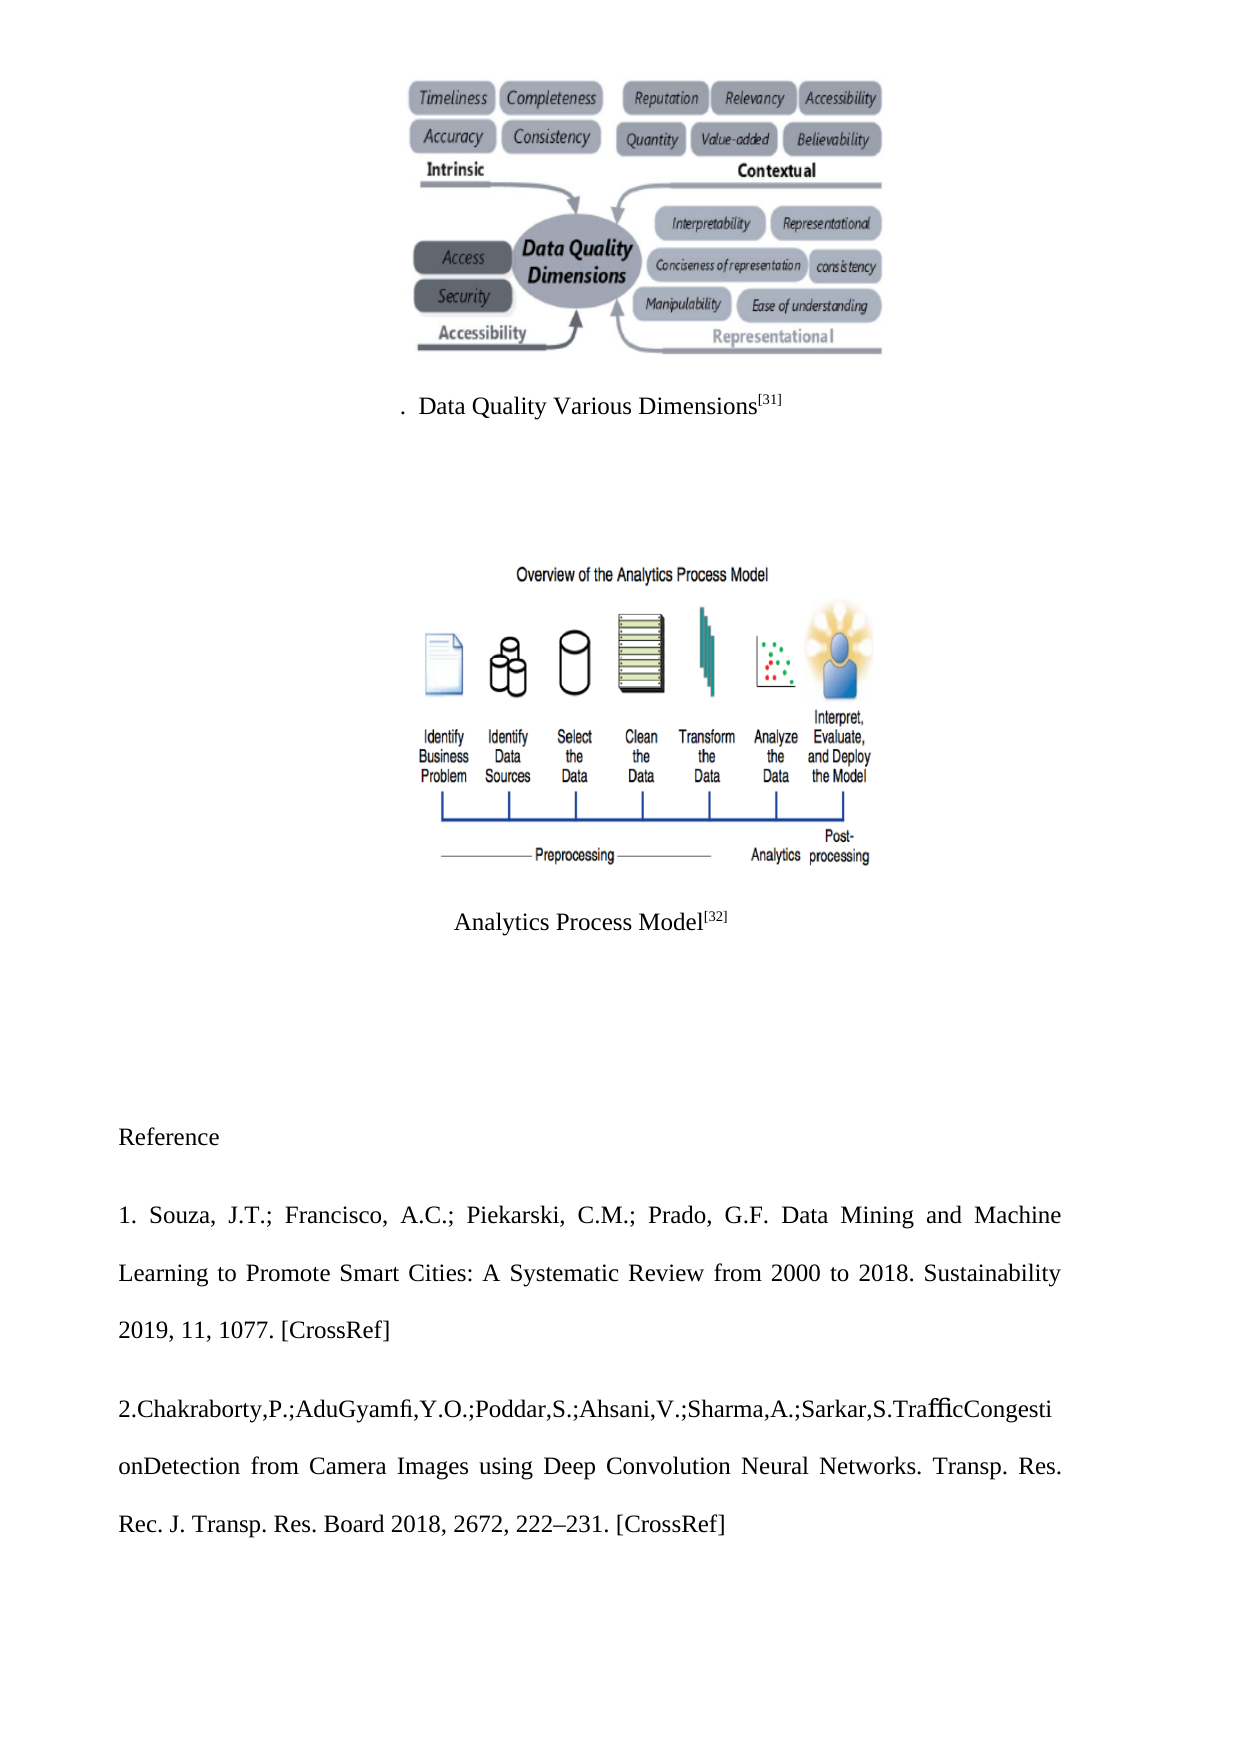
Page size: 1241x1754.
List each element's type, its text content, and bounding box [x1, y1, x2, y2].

text 1. Souza, J.T.; Francisco, A.C.; Piekarski, C.M.; Prado, G.F. Data Mining and Machine Learning to Promote Smart Cities: A Systematic Review from 2000 to 2018. Sustainability 2019, 11, 1077. [CrossRef] [118, 1201, 1063, 1344]
picture [407, 548, 886, 879]
text Analytics Process Model[32] [118, 907, 1063, 936]
text . Data Quality Various Dimensions[31] [118, 391, 1063, 419]
text Reference [118, 1122, 1063, 1151]
picture [403, 73, 890, 362]
text 2.Chakraborty,P.;AduGyamﬁ,Y.O.;Poddar,S.;Ahsani,V.;Sharma,A.;Sarkar,S.TraﬃcCongestionDetection from Camera Images using Deep Convolution Neural Networks. Transp. Res. Rec. J. Transp. Res. Board 2018, 2672, 222–231. [CrossRef] [118, 1394, 1063, 1538]
